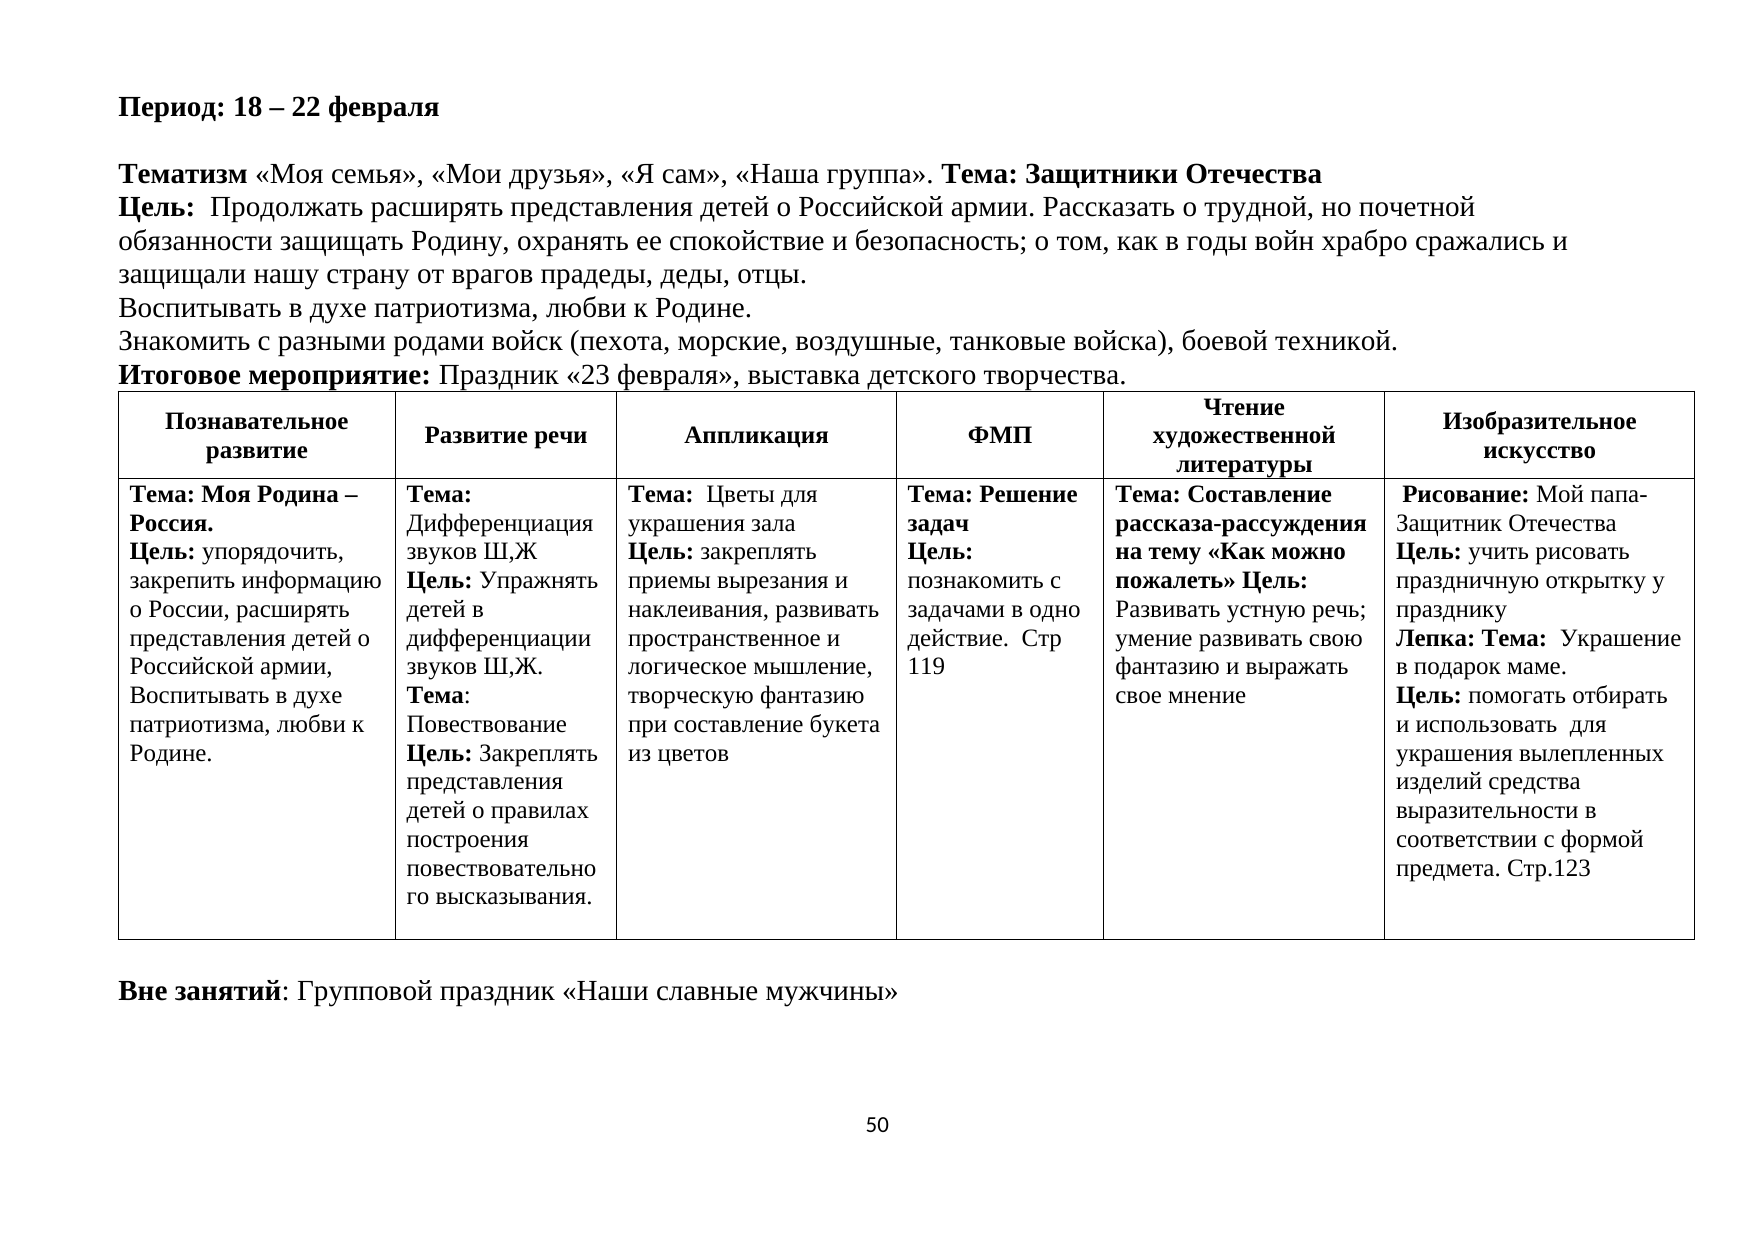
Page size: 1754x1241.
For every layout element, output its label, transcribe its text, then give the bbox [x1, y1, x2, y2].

table_header ФМП [897, 392, 1103, 478]
text Знакомить с разными родами войск (пехота, морские, воздушные, танковые войска), боевой техникой. [118, 323, 1636, 357]
text Вне занятий: Групповой праздник «Наши славные мужчины» [118, 973, 1636, 1007]
text Период: 18 – 22 февраля [118, 89, 1636, 122]
table_cell Тема: Дифференциация звуков Ш,Ж Цель: Упражнять детей в дифференциации звуков Ш,Ж. Тема: Повествование Цель: Закреплять представления детей о правилах построения повествовательного высказывания. [396, 479, 616, 939]
table_header Изобразительное искусство [1385, 392, 1694, 478]
table_cell Тема: Составление рассказа-рассуждения на тему «Как можно пожалеть» Цель: Развивать устную речь; умение развивать свою фантазию и выражать свое мнение [1104, 479, 1384, 939]
text Итоговое мероприятие: Праздник «23 февраля», выставка детского творчества. [118, 357, 1636, 391]
table_cell Тема: Решение задач Цель: познакомить с задачами в одно действие. Стр 119 [897, 479, 1103, 939]
table_cell Тема: Цветы для украшения зала Цель: закреплять приемы вырезания и наклеивания, развивать пространственное и логическое мышление, творческую фантазию при составление букета из цветов [617, 479, 896, 939]
table_cell Рисование: Мой папа- Защитник Отечества Цель: учить рисовать праздничную открытку у празднику Лепка: Тема: Украшение в подарок маме. Цель: помогать отбирать и использовать для украшения вылепленных изделий средства выразительности в соответствии с формой предмета. Стр.123 [1385, 479, 1694, 939]
table_header Чтение художественной литературы [1104, 392, 1384, 478]
text Воспитывать в духе патриотизма, любви к Родине. [118, 290, 1636, 323]
table_header Познавательное развитие [119, 392, 395, 478]
table_cell Тема: Моя Родина – Россия. Цель: упорядочить, закрепить информацию о России, расширять представления детей о Российской армии, Воспитывать в духе патриотизма, любви к Родине. [119, 479, 395, 939]
text Тематизм «Моя семья», «Мои друзья», «Я сам», «Наша группа». Тема: Защитники Отечества [118, 156, 1636, 189]
table_header Развитие речи [396, 392, 616, 478]
table_header Аппликация [617, 392, 896, 478]
text Цель: Продолжать расширять представления детей о Российской армии. Рассказать о трудной, но почетной обязанности защищать Родину, охранять ее спокойствие и безопасность; о том, как в годы войн храбро сражались и защищали нашу страну от врагов прадеды, деды, отцы. [118, 189, 1636, 290]
